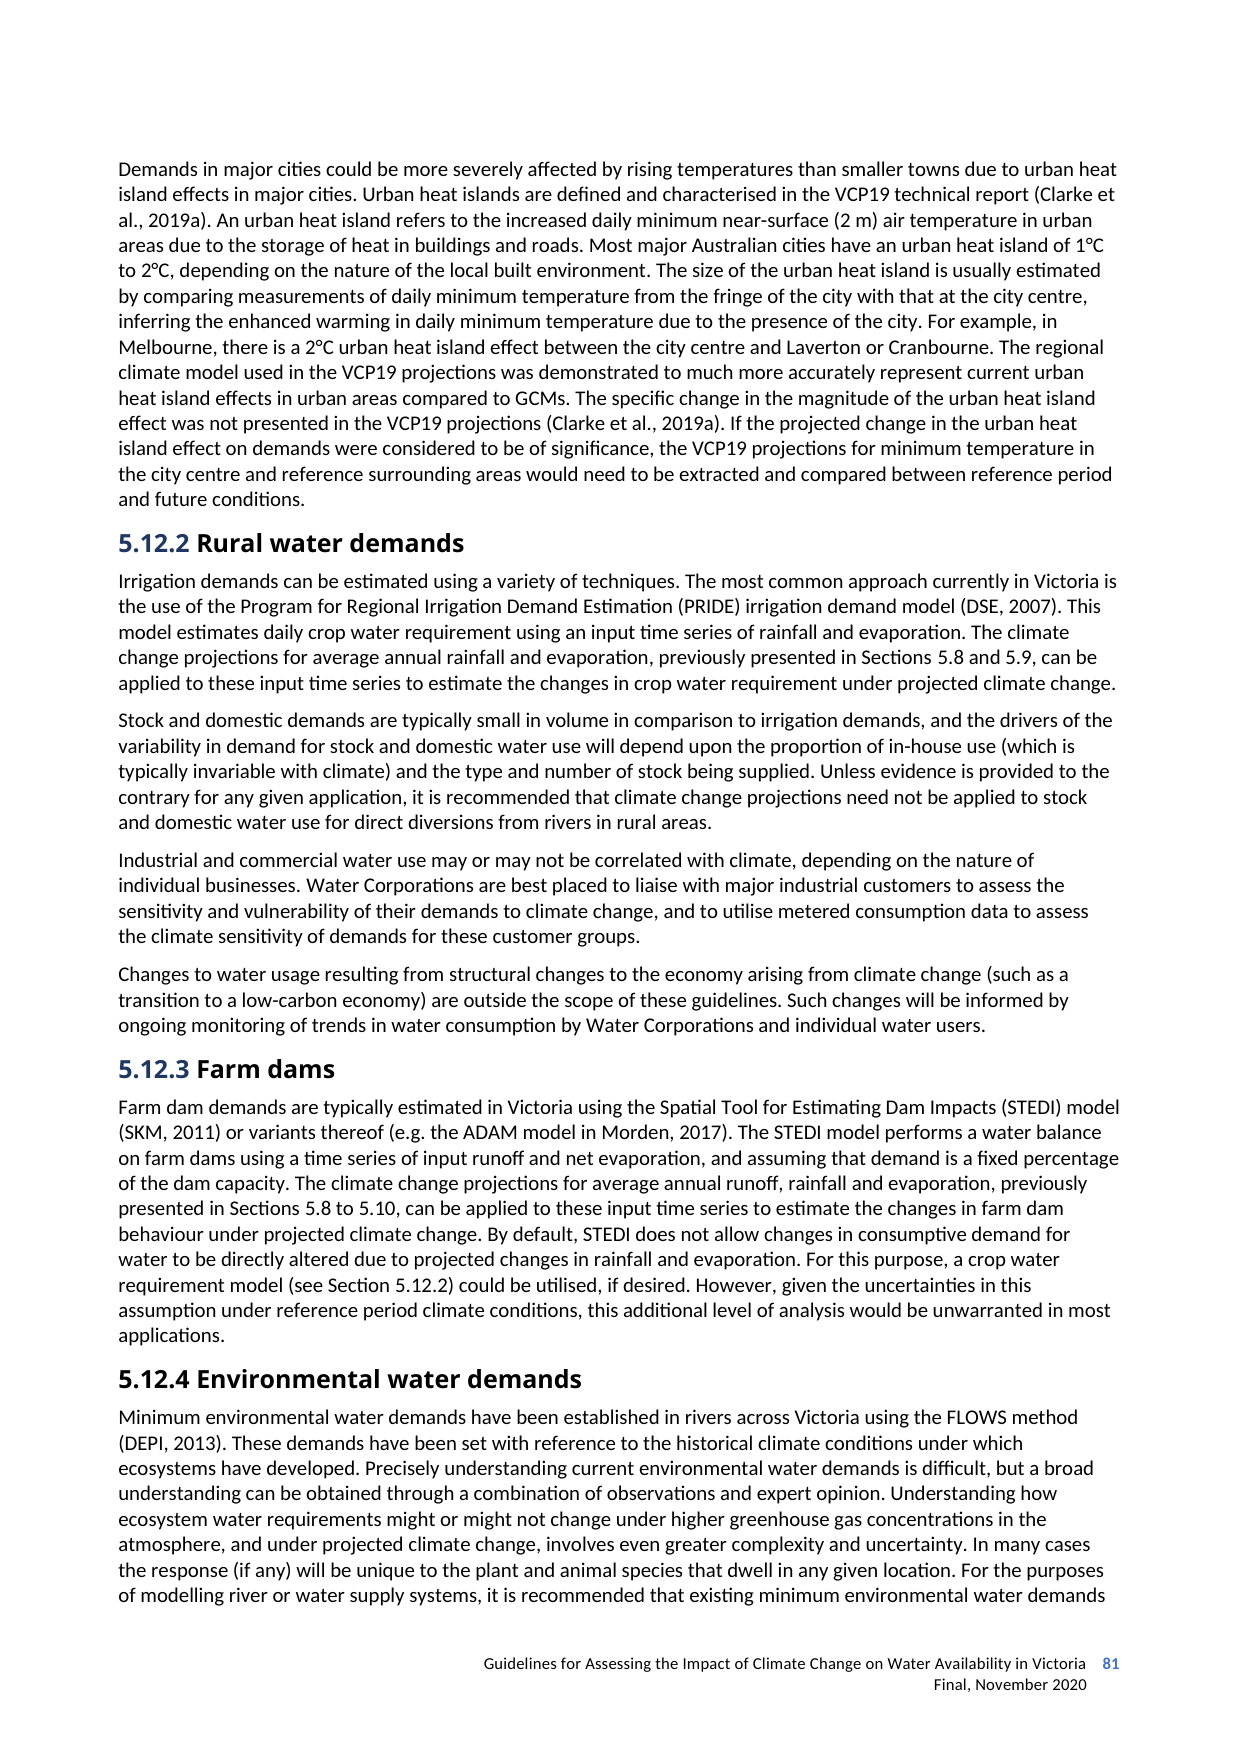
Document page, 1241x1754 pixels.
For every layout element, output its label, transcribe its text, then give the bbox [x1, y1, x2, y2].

text Irrigation demands can be estimated using a variety of techniques. The most common approach currently in Victoria is the use of the Program for Regional Irrigation Demand Estimation (PRIDE) irrigation demand model (DSE, 2007). This model estimates daily crop water requirement using an input time series of rainfall and evaporation. The climate change projections for average annual rainfall and evaporation, previously presented in Sections 5.8 and 5.9, can be applied to these input time series to estimate the changes in crop water requirement under projected climate change. [118, 568, 1122, 695]
text Stock and domestic demands are typically small in volume in comparison to irrigation demands, and the drivers of the variability in demand for stock and domestic water use will depend upon the proportion of in-house use (which is typically invariable with climate) and the type and number of stock being supplied. Unless evidence is provided to the contrary for any given application, it is recommended that climate change projections need not be applied to stock and domestic water use for direct diversions from rivers in rural areas. [118, 708, 1122, 835]
subtitle Environmental water demands [118, 1369, 1122, 1394]
text Changes to water usage resulting from structural changes to the economy arising from climate change (such as a transition to a low-carbon economy) are outside the scope of these guidelines. Such changes will be informed by ongoing monitoring of trends in water consumption by Water Corporations and individual water users. [118, 961, 1122, 1038]
text Farm dam demands are typically estimated in Victoria using the Spatial Tool for Estimating Dam Impacts (STEDI) model (SKM, 2011) or variants thereof (e.g. the ADAM model in Morden, 2017). The STEDI model performs a water balance on farm dams using a time series of input runoff and net evaporation, and assuming that demand is a fixed percentage of the dam capacity. The climate change projections for average annual runoff, rainfall and evaporation, previously presented in Sections 5.8 to 5.10, can be applied to these input time series to estimate the changes in farm dam behaviour under projected climate change. By default, STEDI does not allow changes in consumptive demand for water to be directly altered due to projected changes in rainfall and evaporation. For this purpose, a crop water requirement model (see Section 5.12.2) could be utilised, if desired. However, given the uncertainties in this assumption under reference period climate conditions, this additional level of analysis would be unwarranted in most applications. [118, 1094, 1122, 1348]
subtitle Farm dams [118, 1058, 1122, 1083]
text Industrial and commercial water use may or may not be correlated with climate, depending on the nature of individual businesses. Water Corporations are best placed to liaise with major industrial customers to assess the sensitivity and vulnerability of their demands to climate change, and to utilise metered consumption data to assess the climate sensitivity of demands for these customer groups. [118, 847, 1122, 949]
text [118, 1404, 1122, 1608]
text Demands in major cities could be more severely affected by rising temperatures than smaller towns due to urban heat island effects in major cities. Urban heat islands are defined and characterised in the VCP19 technical report (Clarke et al., 2019a). An urban heat island refers to the increased daily minimum near-surface (2 m) air temperature in urban areas due to the storage of heat in buildings and roads. Most major Australian cities have an urban heat island of 1°C to 2°C, depending on the nature of the local built environment. The size of the urban heat island is usually estimated by comparing measurements of daily minimum temperature from the fringe of the city with that at the city centre, inferring the enhanced warming in daily minimum temperature due to the presence of the city. For example, in Melbourne, there is a 2°C urban heat island effect between the city centre and Laverton or Cranbourne. The regional climate model used in the VCP19 projections was demonstrated to much more accurately represent current urban heat island effects in urban areas compared to GCMs. The specific change in the magnitude of the urban heat island effect was not presented in the VCP19 projections (Clarke et al., 2019a). If the projected change in the urban heat island effect on demands were considered to be of significance, the VCP19 projections for minimum temperature in the city centre and reference surrounding areas would need to be extracted and compared between reference period and future conditions. [118, 156, 1122, 512]
subtitle Rural water demands [118, 533, 1122, 558]
